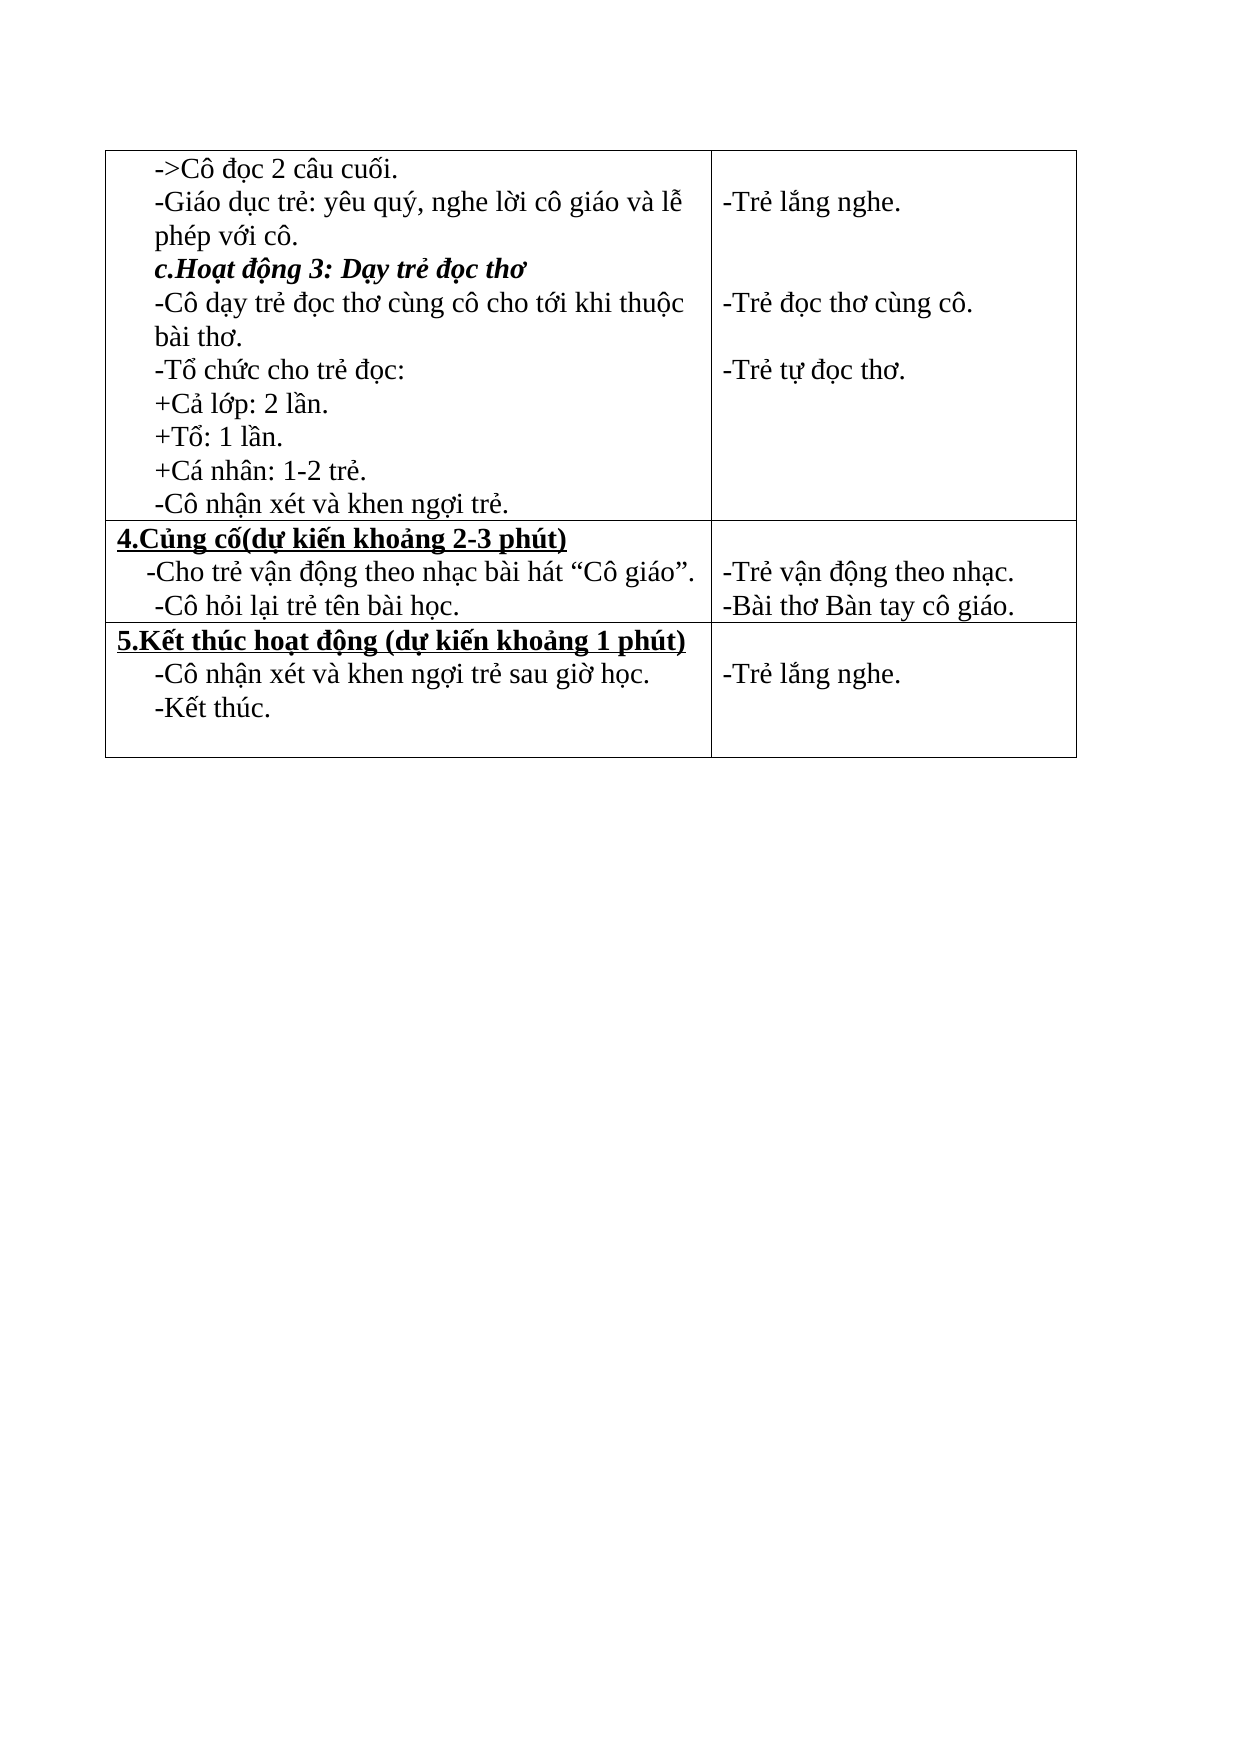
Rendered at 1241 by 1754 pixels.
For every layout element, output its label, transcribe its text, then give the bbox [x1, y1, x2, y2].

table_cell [712, 151, 1076, 520]
table_cell -Trẻ lắng nghe. [712, 623, 1076, 757]
table_cell -Trẻ vận động theo nhạc. -Bài thơ Bàn tay cô giáo. [712, 521, 1076, 622]
table_cell 4.Củng cố(dự kiến khoảng 2-3 phút) -Cho trẻ vận động theo nhạc bài hát “Cô giáo”. -Cô hỏi lại trẻ tên bài học. [106, 521, 711, 622]
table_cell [106, 151, 711, 520]
table_cell 5.Kết thúc hoạt động (dự kiến khoảng 1 phút) -Cô nhận xét và khen ngợi trẻ sau giờ học. -Kết thúc. [106, 623, 711, 757]
